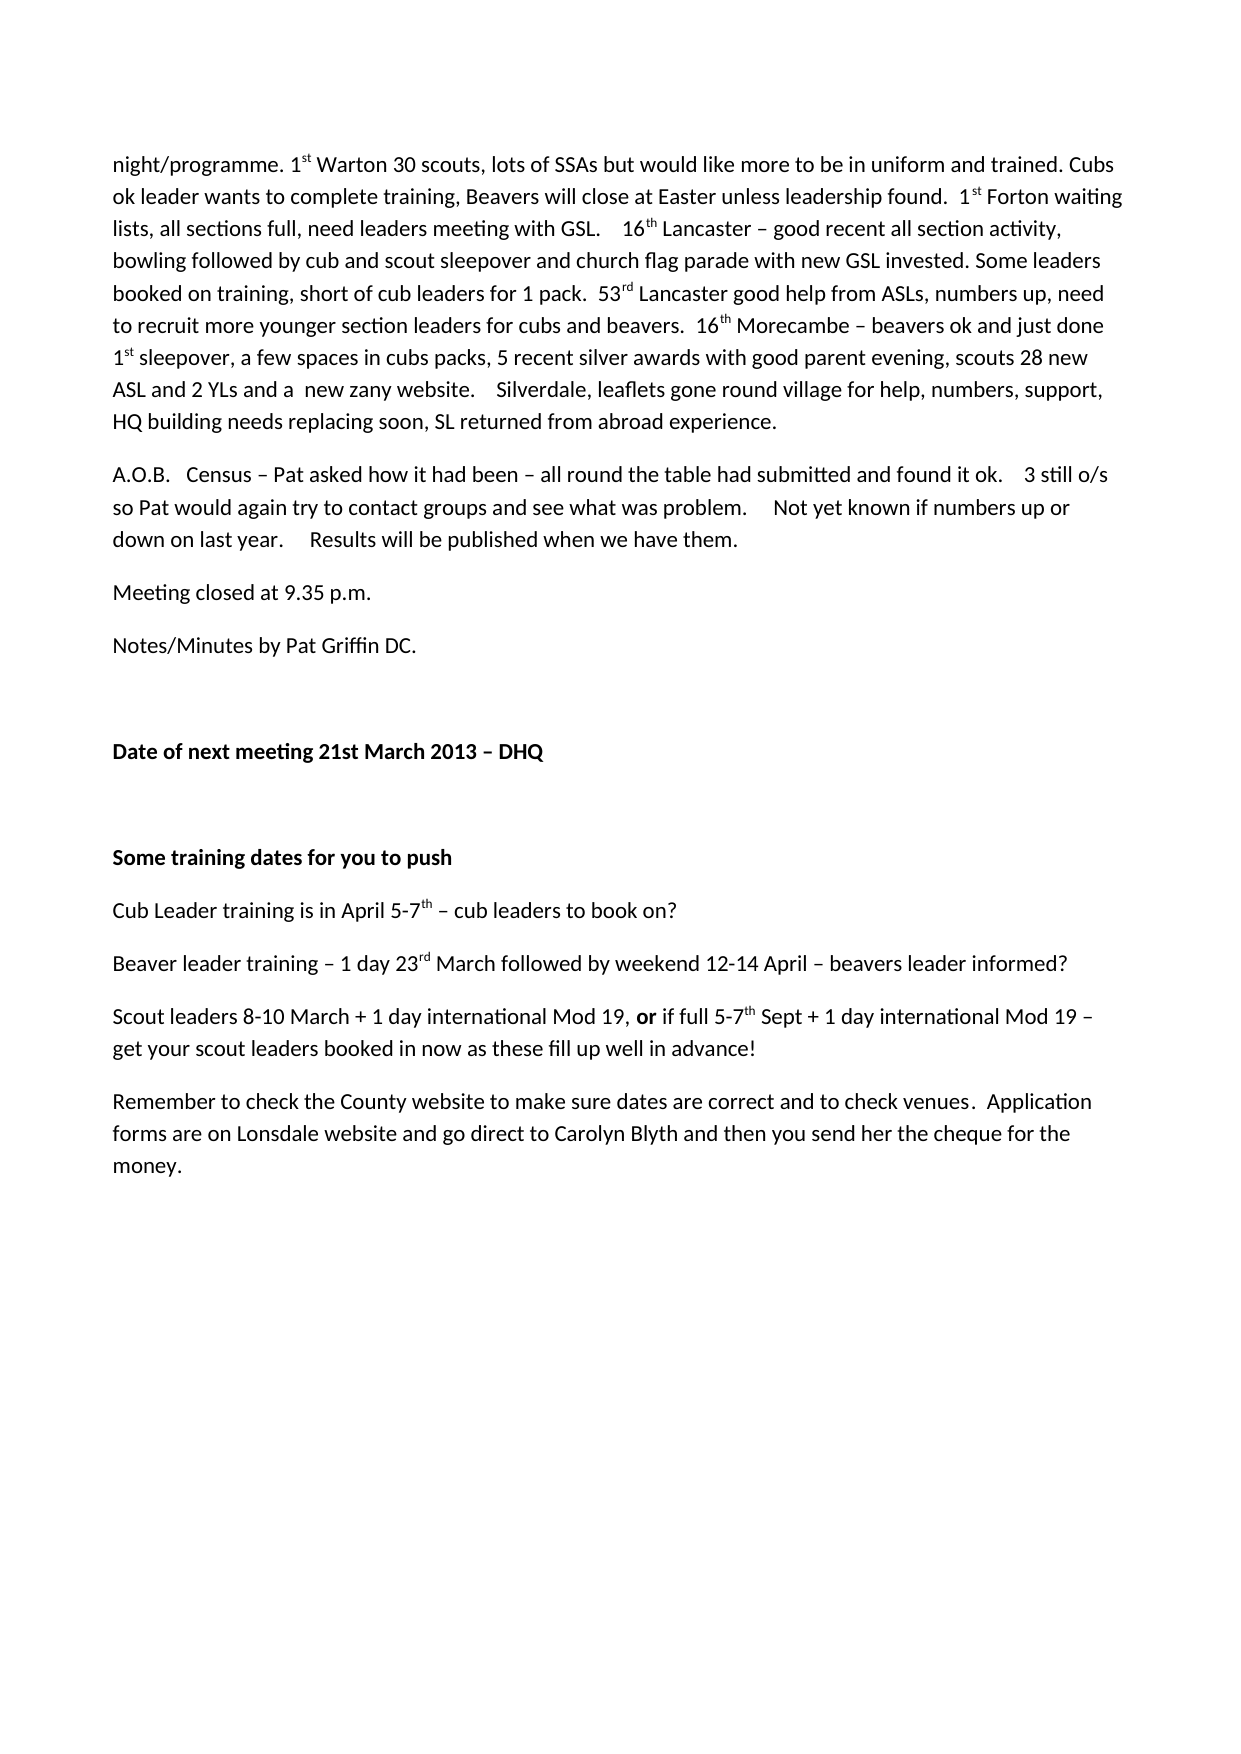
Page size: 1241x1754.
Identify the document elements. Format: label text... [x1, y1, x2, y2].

text Remember to check the County website to make sure dates are correct and to check venues. Application forms are on Lonsdale website and go direct to Carolyn Blyth and then you send her the cheque for the money. [112, 1087, 1128, 1180]
text Scout leaders 8-10 March + 1 day international Mod 19, or if full 5-7th Sept + 1 day international Mod 19 – get your scout leaders booked in now as these fill up well in advance! [112, 1002, 1128, 1062]
text Meeting closed at 9.35 p.m. [112, 578, 1128, 606]
text A.O.B. Census – Pat asked how it had been – all round the table had submitted and found it ok. 3 still o/s so Pat would again try to contact groups and see what was problem. Not yet known if numbers up or down on last year. Results will be published when we have them. [112, 461, 1128, 553]
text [112, 150, 1128, 436]
text Date of next meeting 21st March 2013 – DHQ [112, 737, 1128, 765]
text Some training dates for you to push [112, 843, 1128, 871]
text Beaver leader training – 1 day 23rd March followed by weekend 12-14 April – beavers leader informed? [112, 949, 1128, 977]
text Notes/Minutes by Pat Griffin DC. [112, 631, 1128, 659]
text Cub Leader training is in April 5-7th – cub leaders to book on? [112, 896, 1128, 924]
